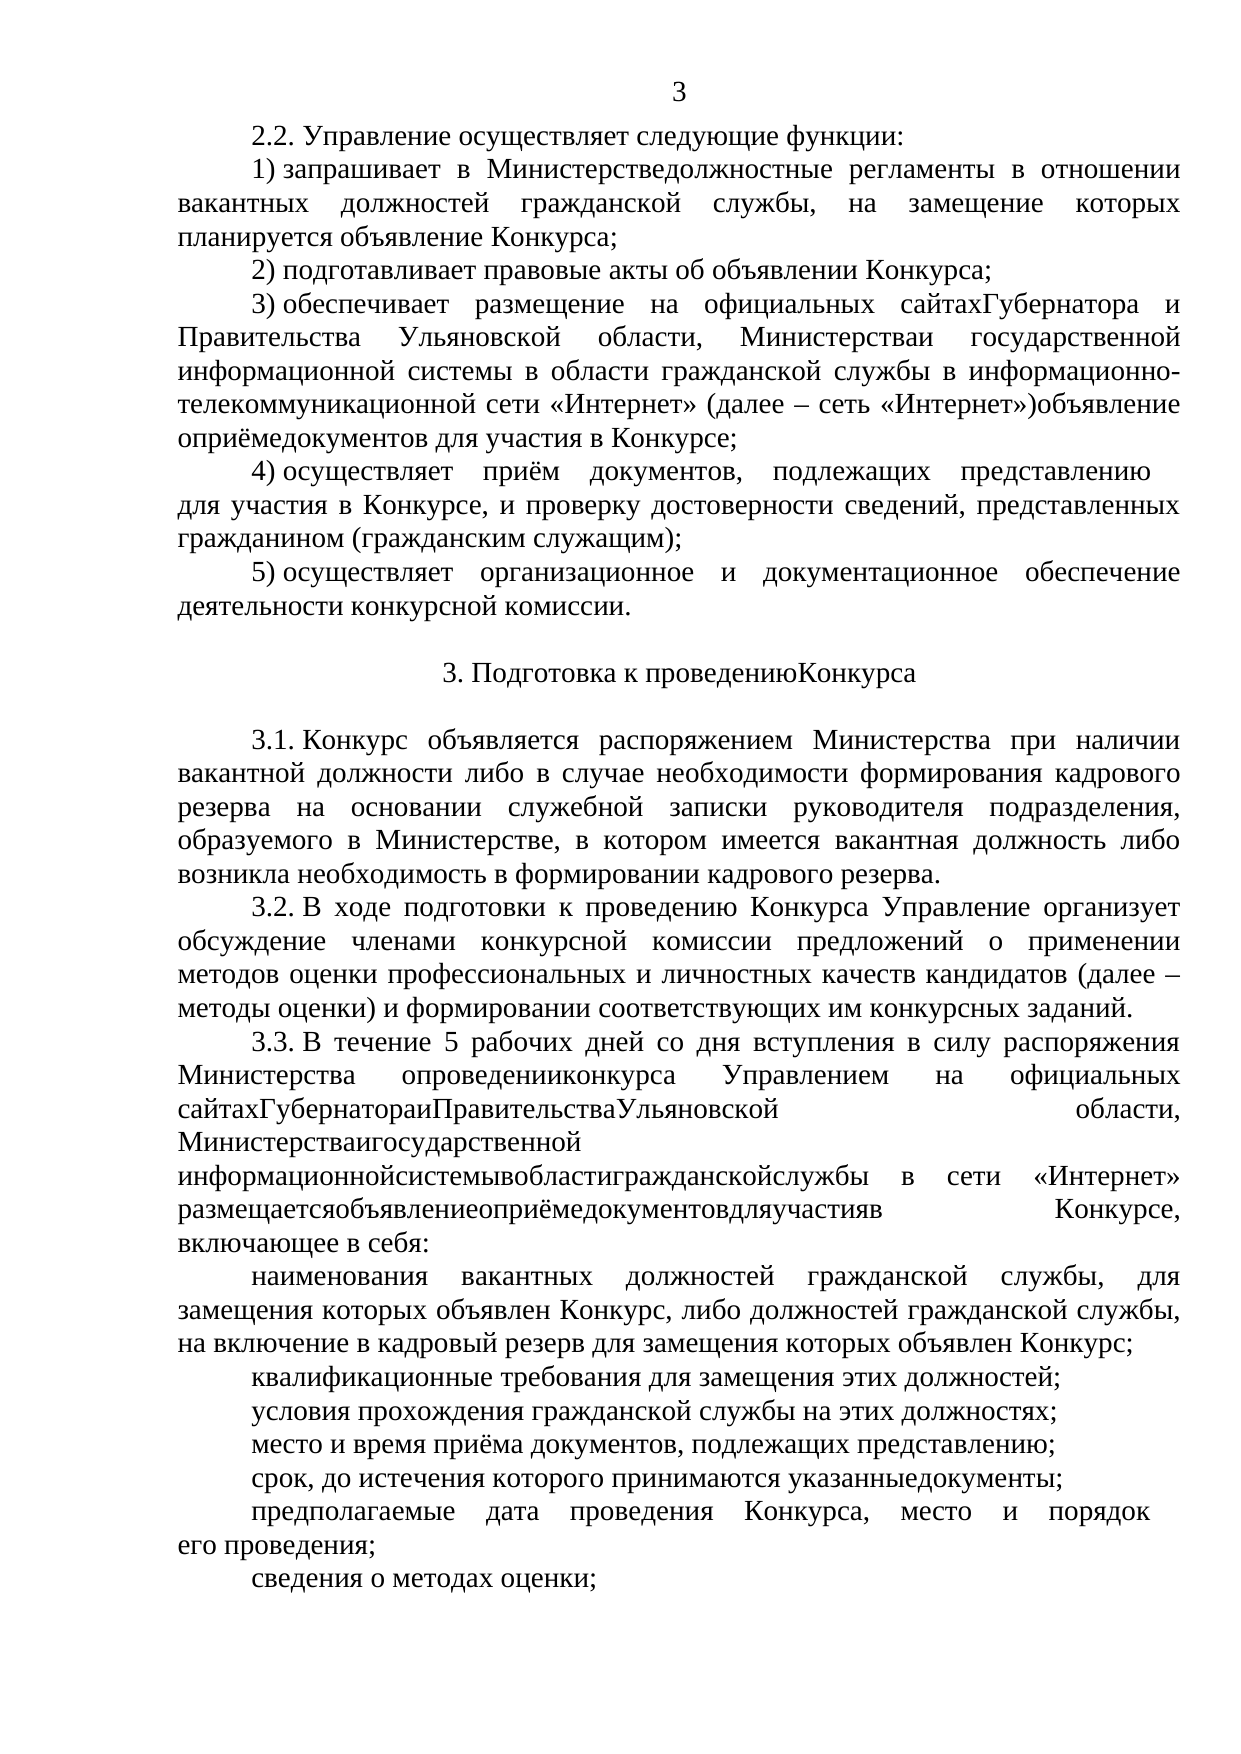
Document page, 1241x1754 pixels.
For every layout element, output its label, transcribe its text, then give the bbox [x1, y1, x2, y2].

text сведения о методах оценки; [177, 1560, 1181, 1594]
text срок, до истечения которого принимаются указанныедокументы; [177, 1460, 1181, 1493]
text квалификационные требования для замещения этих должностей; [177, 1359, 1181, 1393]
text 1) запрашивает в Министерстведолжностные регламенты в отношении вакантных должностей гражданской службы, на замещение которых планируется объявление Конкурса; [177, 152, 1181, 252]
text наименования вакантных должностей гражданской службы, для замещения которых объявлен Конкурс, либо должностей гражданской службы, на включение в кадровый резерв для замещения которых объявлен Конкурс; [177, 1258, 1181, 1359]
text 3.2. В ходе подготовки к проведению Конкурса Управление организует обсуждение членами конкурсной комиссии предложений о применении методов оценки профессиональных и личностных качеств кандидатов (далее – методы оценки) и формировании соответствующих им конкурсных заданий. [177, 889, 1181, 1024]
text 5) осуществляет организационное и документационное обеспечение деятельности конкурсной комиссии. [177, 554, 1181, 621]
text предполагаемые дата проведения Конкурса, место и порядок его проведения; [177, 1493, 1181, 1560]
list 2) подготавливает правовые акты об объявлении Конкурса; [177, 252, 1181, 286]
text 3.3. В течение 5 рабочих дней со дня вступления в силу распоряжения Министерства опроведенииконкурса Управлением на официальных сайтахГубернатораиПравительстваУльяновской области, Министерстваигосударственной информационнойсистемывобластигражданскойслужбы в сети «Интернет» размещаетсяобъявлениеоприёмедокументовдляучастияв Конкурсе, включающее в себя: [177, 1024, 1181, 1258]
text 4) осуществляет приём документов, подлежащих представлению для участия в Конкурсе, и проверку достоверности сведений, представленных гражданином (гражданским служащим); [177, 453, 1181, 554]
text 3) обеспечивает размещение на официальных сайтахГубернатора и Правительства Ульяновской области, Министерстваи государственной информационной системы в области гражданской службы в информационно-телекоммуникационной сети «Интернет» (далее – сеть «Интернет»)объявление оприёмедокументов для участия в Конкурсе; [177, 286, 1181, 453]
text место и время приёма документов, подлежащих представлению; [177, 1426, 1181, 1460]
text 3.1. Конкурс объявляется распоряжением Министерства при наличии вакантной должности либо в случае необходимости формирования кадрового резерва на основании служебной записки руководителя подразделения, образуемого в Министерстве, в котором имеется вакантная должность либо возникла необходимость в формировании кадрового резерва. [177, 722, 1181, 889]
text 2.2. Управление осуществляет следующие функции: [177, 118, 1181, 152]
text 3. Подготовка к проведениюКонкурса [177, 655, 1181, 688]
text условия прохождения гражданской службы на этих должностях; [177, 1393, 1181, 1426]
